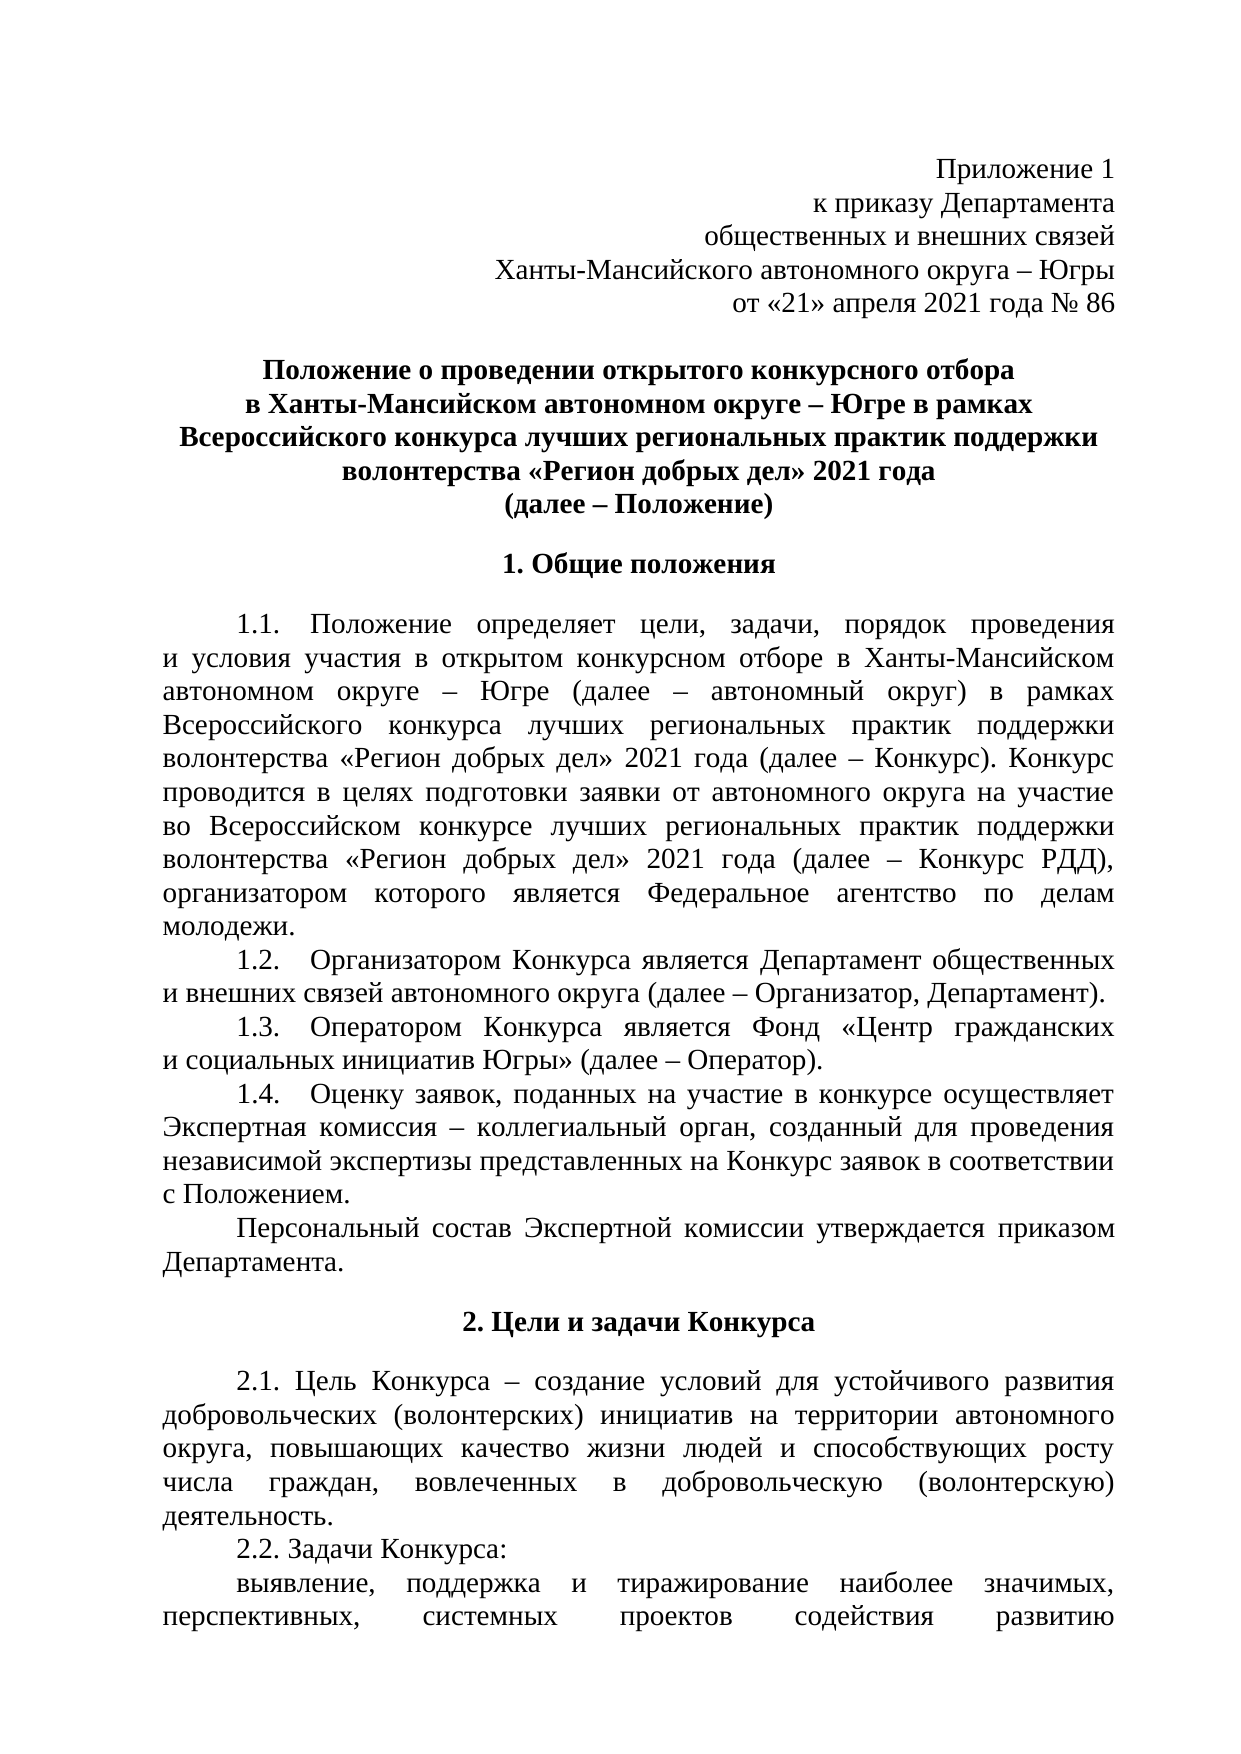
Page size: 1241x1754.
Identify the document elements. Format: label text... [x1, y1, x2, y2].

list Оператором Конкурса является Фонд «Центр гражданских и социальных инициатив Югры» (далее – Оператор). [162, 1009, 1115, 1076]
text Приложение 1 к приказу Департамента [162, 151, 1115, 218]
text общественных и внешних связей [162, 218, 1115, 252]
list Организатором Конкурса является Департамент общественных и внешних связей автономного округа (далее – Организатор, Департамент). [162, 942, 1115, 1009]
text (далее – Положение) [162, 487, 1115, 520]
text от «21» апреля 2021 года № 86 [162, 285, 1115, 319]
list Положение определяет цели, задачи, порядок проведения и условия участия в открытом конкурсном отборе в Ханты-Мансийском автономном округе – Югре (далее – автономный округ) в рамках Всероссийского конкурса лучших региональных практик поддержки волонтерства «Регион добрых дел» 2021 года (далее – Конкурс). Конкурс проводится в целях подготовки заявки от автономного округа на участие во Всероссийском конкурсе лучших региональных практик поддержки волонтерства «Регион добрых дел» 2021 года (далее – Конкурс РДД), организатором которого является Федеральное агентство по делам молодежи. [162, 606, 1115, 942]
text Положение о проведении открытого конкурсного отбора в Ханты-Мансийском автономном округе – Югре в рамках Всероссийского конкурса лучших региональных практик поддержки волонтерства «Регион добрых дел» 2021 года [162, 352, 1115, 487]
list 2. Цели и задачи Конкурса [162, 1304, 1115, 1337]
list 2.1. Цель Конкурса – создание условий для устойчивого развития добровольческих (волонтерских) инициатив на территории автономного округа, повышающих качество жизни людей и способствующих росту числа граждан, вовлеченных в добровольческую (волонтерскую) деятельность. [162, 1363, 1115, 1531]
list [162, 1565, 1115, 1632]
list Оценку заявок, поданных на участие в конкурсе осуществляет Экспертная комиссия – коллегиальный орган, созданный для проведения независимой экспертизы представленных на Конкурс заявок в соответствии с Положением. [162, 1076, 1115, 1210]
list 2.2. Задачи Конкурса: [162, 1531, 1115, 1565]
list 1. Общие положения [162, 547, 1115, 580]
list Персональный состав Экспертной комиссии утверждается приказом Департамента. [162, 1210, 1115, 1277]
text Ханты-Мансийского автономного округа – Югры [162, 252, 1115, 285]
